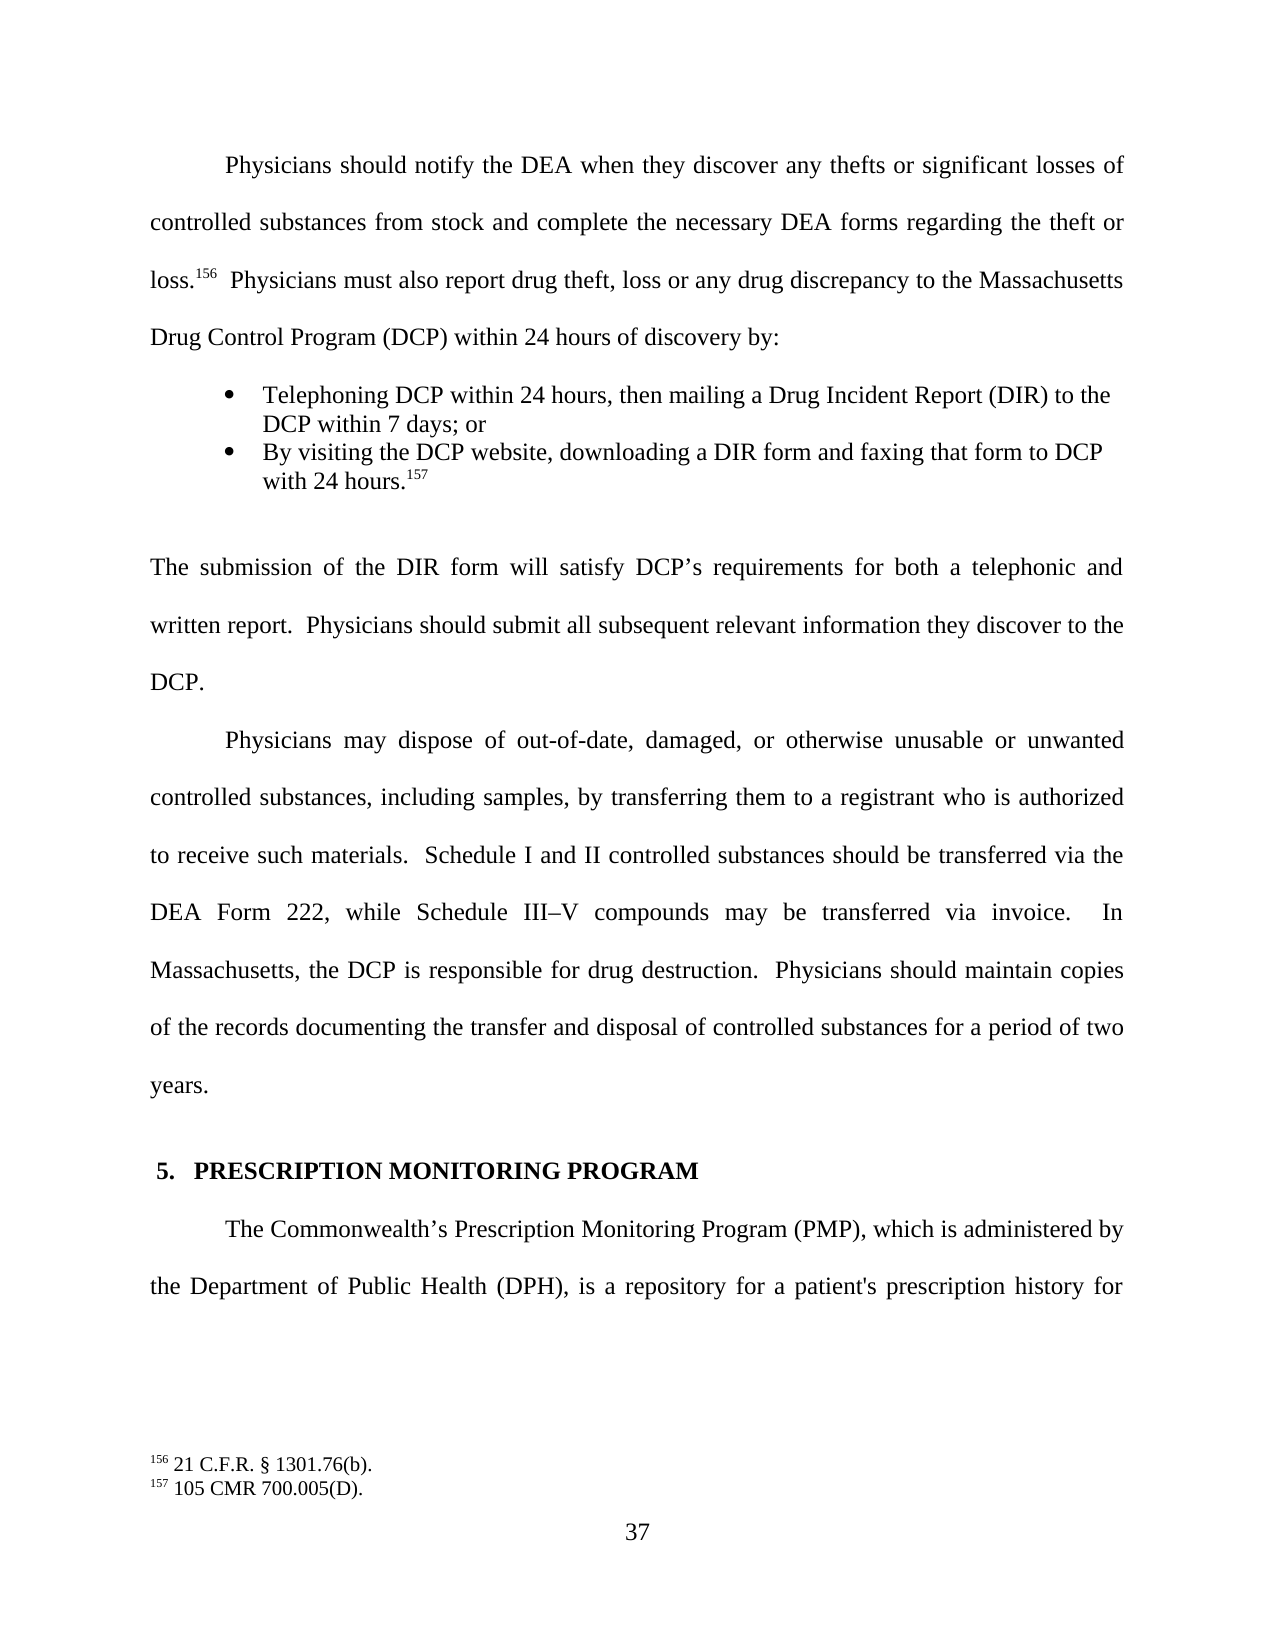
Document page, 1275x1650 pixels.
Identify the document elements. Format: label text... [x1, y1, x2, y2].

list Telephoning DCP within 24 hours, then mailing a Drug Incident Report (DIR) to the DCP within 7 days; or [225, 380, 1125, 437]
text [150, 1214, 1125, 1357]
text The submission of the DIR form will satisfy DCP’s requirements for both a telephonic and written report. Physicians should submit all subsequent relevant information they discover to the DCP. [150, 552, 1125, 696]
text Physicians may dispose of out-of-date, damaged, or otherwise unusable or unwanted controlled substances, including samples, by transferring them to a registrant who is authorized to receive such materials. Schedule I and II controlled substances should be transferred via the DEA Form 222, while Schedule III–V compounds may be transferred via invoice. In Massachusetts, the DCP is responsible for drug destruction. Physicians should maintain copies of the records documenting the transfer and disposal of controlled substances for a period of two years. [150, 725, 1125, 1099]
list By visiting the DCP website, downloading a DIR form and faxing that form to DCP with 24 hours. [225, 437, 1125, 495]
text Physicians should notify the DEA when they discover any thefts or significant losses of controlled substances from stock and complete the necessary DEA forms regarding the theft or loss. Physicians must also report drug theft, loss or any drug discrepancy to the Massachusetts Drug Control Program (DCP) within 24 hours of discovery by: [150, 150, 1125, 351]
text 5. PRESCRIPTION MONITORING PROGRAM [150, 1156, 1125, 1185]
